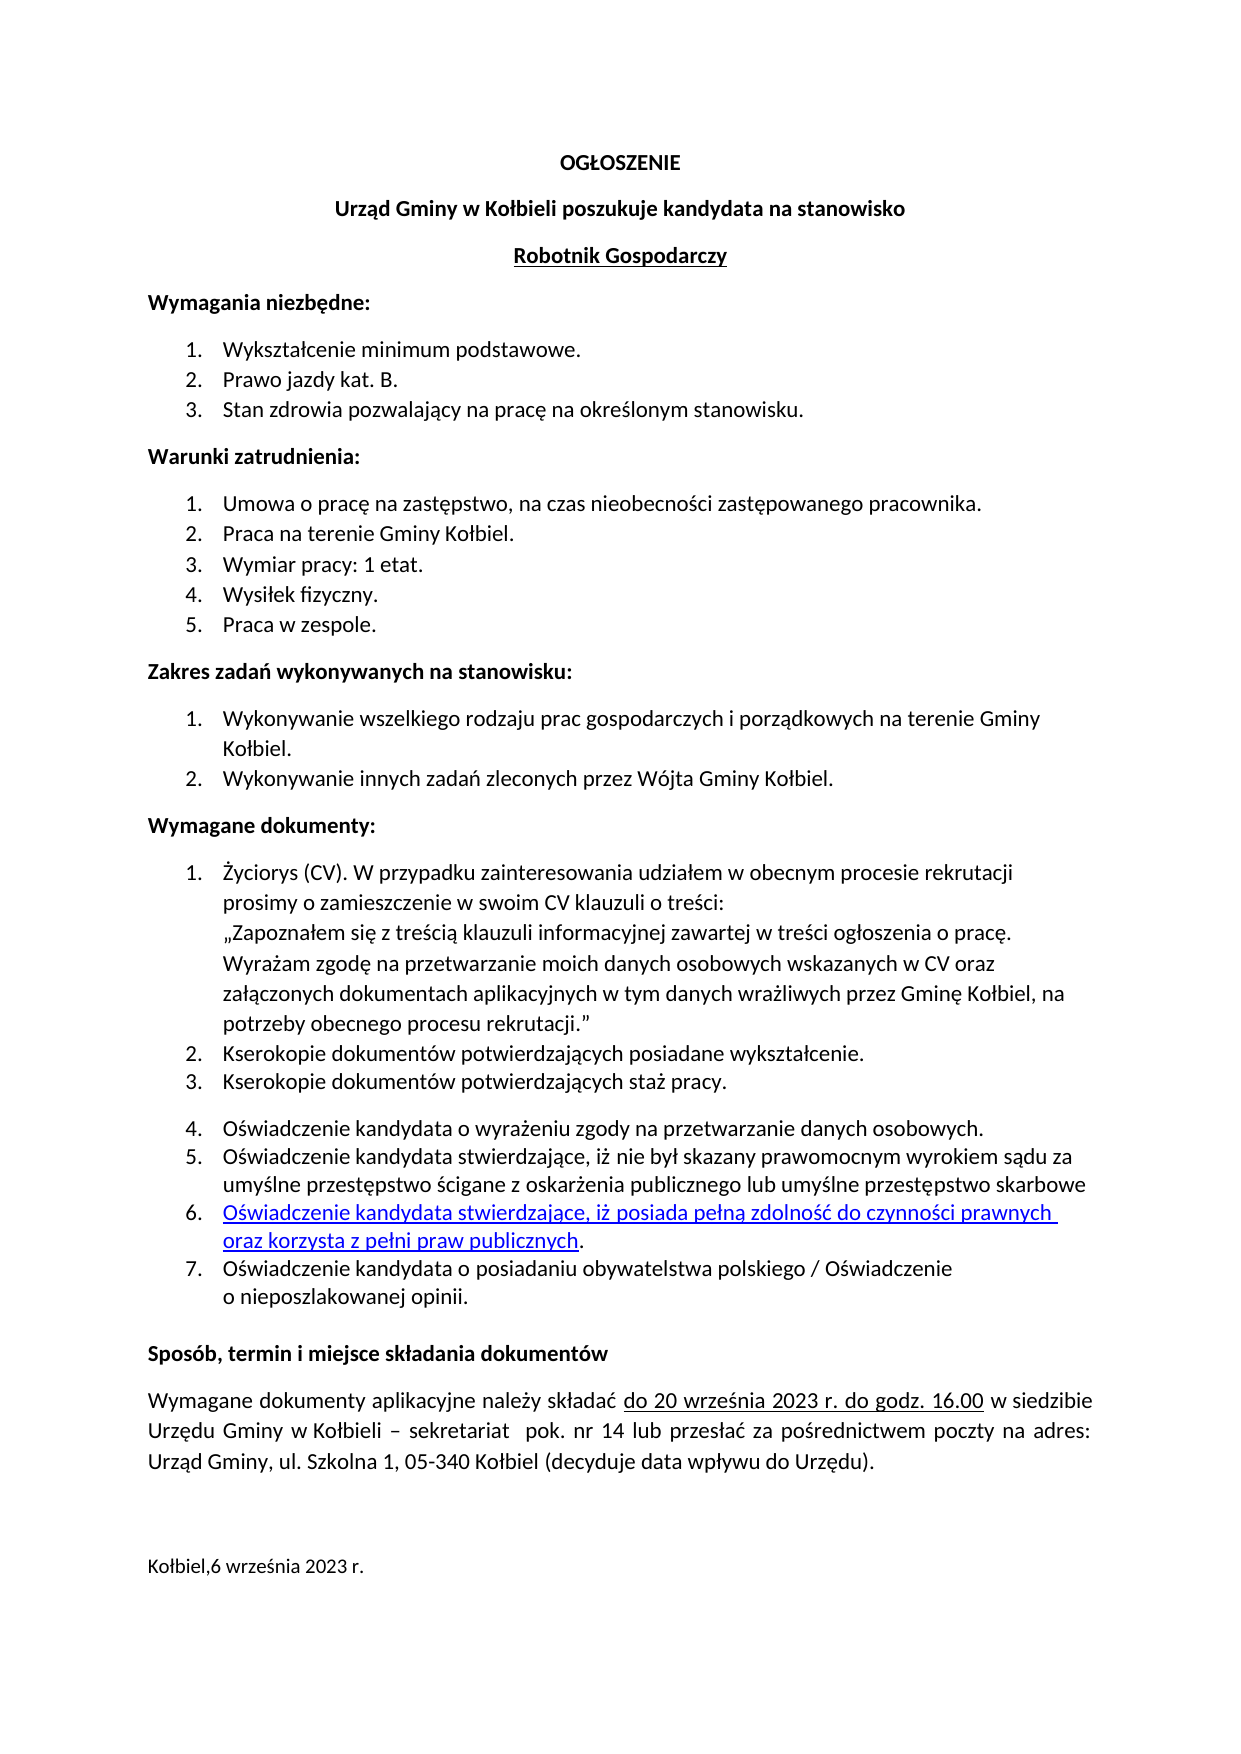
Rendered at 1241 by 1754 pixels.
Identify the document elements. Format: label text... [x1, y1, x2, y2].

text Wymagane dokumenty: [148, 811, 1093, 839]
list Praca w zespole. [185, 610, 1093, 638]
list Prawo jazdy kat. B. [185, 365, 1093, 393]
list Oświadczenie kandydata o posiadaniu obywatelstwa polskiego / Oświadczenie o nieposzlakowanej opinii. [185, 1254, 1093, 1310]
text Urząd Gminy w Kołbieli poszukuje kandydata na stanowisko [148, 194, 1093, 222]
text Zakres zadań wykonywanych na stanowisku: [148, 657, 1093, 685]
text Wymagania niezbędne: [148, 288, 1093, 316]
list Stan zdrowia pozwalający na pracę na określonym stanowisku. [185, 396, 1093, 423]
list Oświadczenie kandydata stwierdzające, iż nie był skazany prawomocnym wyrokiem sądu za umyślne przestępstwo ścigane z oskarżenia publicznego lub umyślne przestępstwo skarbowe [185, 1142, 1093, 1198]
list Oświadczenie kandydata stwierdzające, iż posiada pełną zdolność do czynności prawnych oraz korzysta z pełni praw publicznych. [185, 1198, 1093, 1254]
list Wykonywanie wszelkiego rodzaju prac gospodarczych i porządkowych na terenie Gminy Kołbiel. [185, 704, 1093, 762]
list Wysiłek fizyczny. [185, 580, 1093, 608]
list Kserokopie dokumentów potwierdzających staż pracy. [185, 1067, 1093, 1095]
list Wymiar pracy: 1 etat. [185, 550, 1093, 578]
list Wykonywanie innych zadań zleconych przez Wójta Gminy Kołbiel. [185, 764, 1093, 792]
list Kserokopie dokumentów potwierdzających posiadane wykształcenie. [185, 1039, 1093, 1067]
list Oświadczenie kandydata o wyrażeniu zgody na przetwarzanie danych osobowych. [185, 1114, 1093, 1142]
list Wykształcenie minimum podstawowe. [185, 335, 1093, 363]
list Praca na terenie Gminy Kołbiel. [185, 519, 1093, 547]
list Umowa o pracę na zastępstwo, na czas nieobecności zastępowanego pracownika. [185, 489, 1093, 517]
text Wymagane dokumenty aplikacyjne należy składać do 20 września 2023 r. do godz. 16.00 w siedzibie Urzędu Gminy w Kołbieli – sekretariat pok. nr 14 lub przesłać za pośrednictwem poczty na adres: Urząd Gminy, ul. Szkolna 1, 05-340 Kołbiel (decyduje data wpływu do Urzędu). [148, 1386, 1093, 1475]
text OGŁOSZENIE [148, 148, 1093, 176]
text Kołbiel,6 września 2023 r. [148, 1553, 1093, 1578]
list „Zapoznałem się z treścią klauzuli informacyjnej zawartej w treści ogłoszenia o pracę. Wyrażam zgodę na przetwarzanie moich danych osobowych wskazanych w CV oraz załączonych dokumentach aplikacyjnych w tym danych wrażliwych przez Gminę Kołbiel, na potrzeby obecnego procesu rekrutacji.” [223, 918, 1093, 1037]
text Sposób, termin i miejsce składania dokumentów [148, 1339, 1093, 1367]
text Robotnik Gospodarczy [148, 241, 1093, 269]
list Życiorys (CV). W przypadku zainteresowania udziałem w obecnym procesie rekrutacji prosimy o zamieszczenie w swoim CV klauzuli o treści: [185, 858, 1093, 916]
text Warunki zatrudnienia: [148, 442, 1093, 470]
